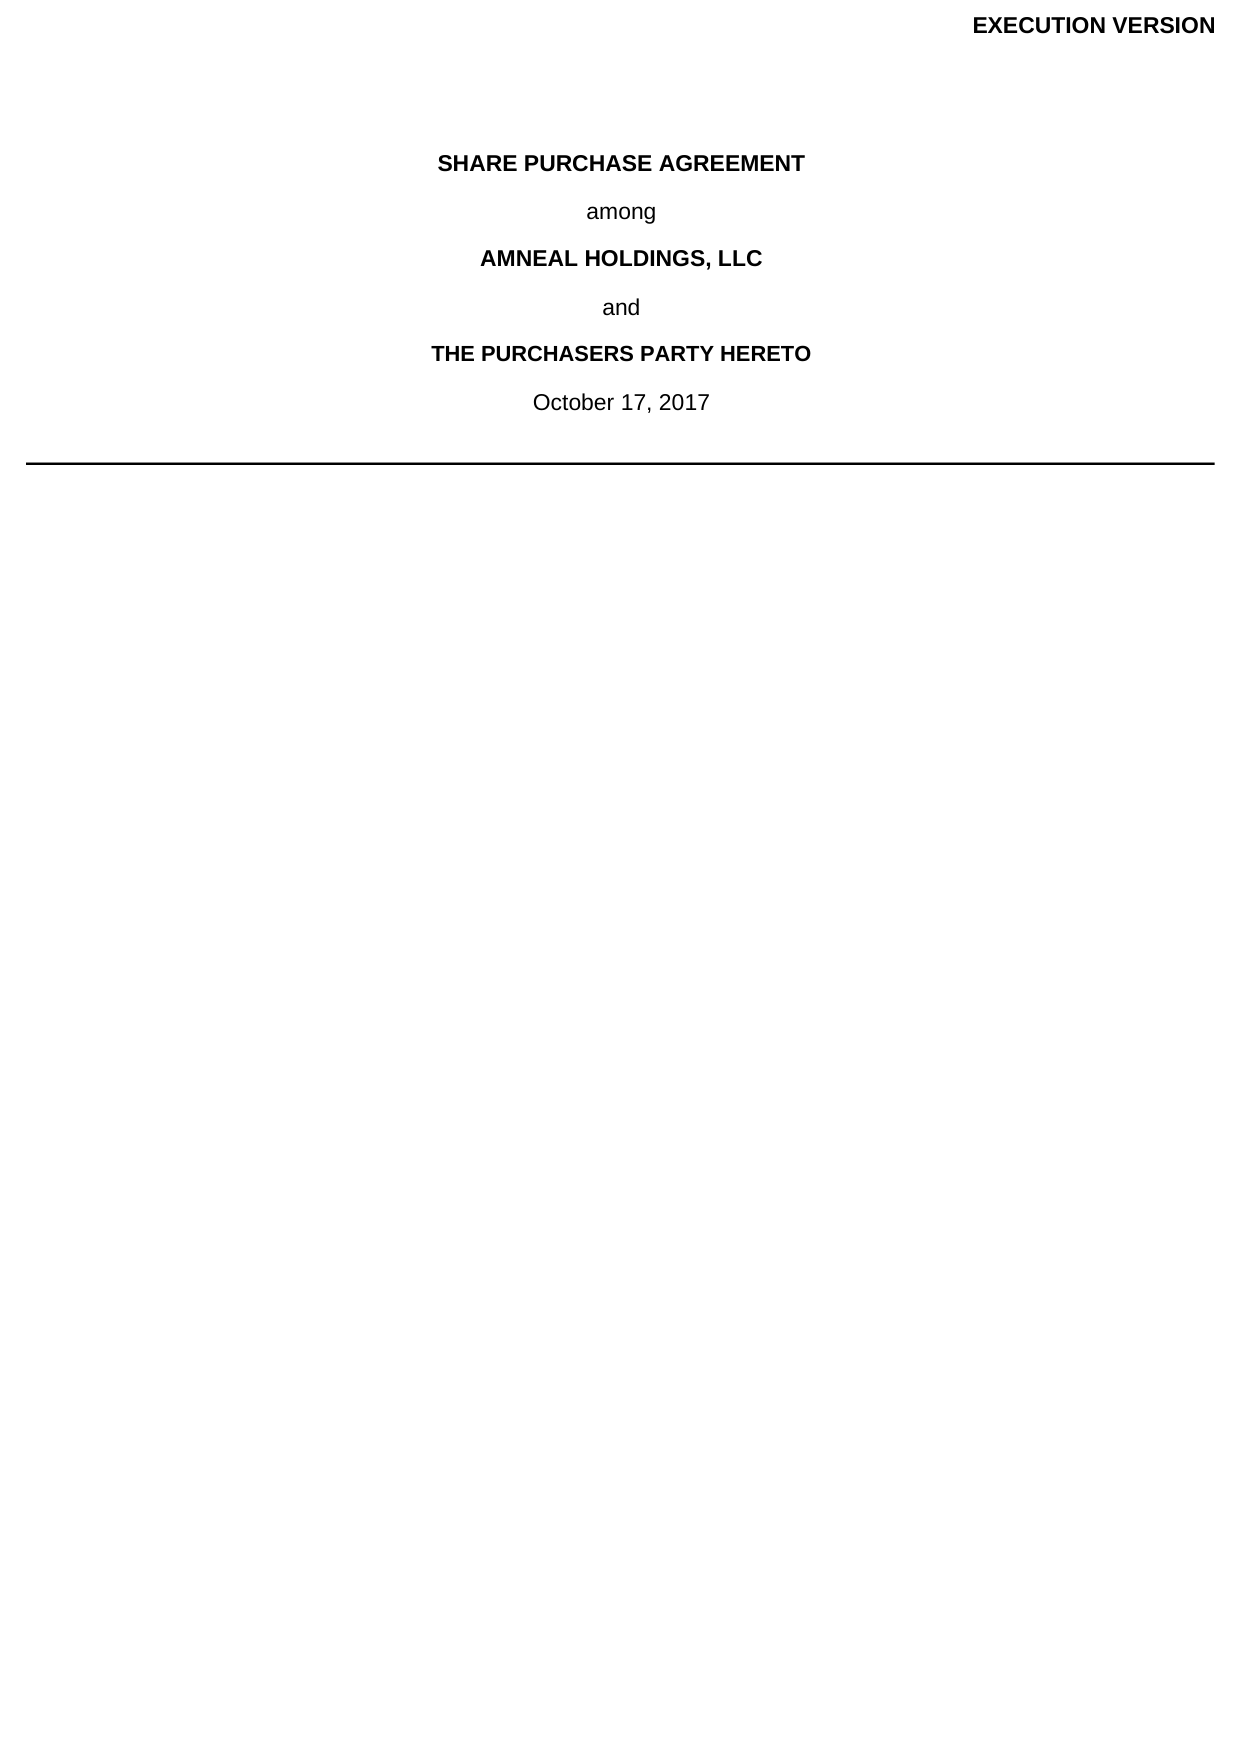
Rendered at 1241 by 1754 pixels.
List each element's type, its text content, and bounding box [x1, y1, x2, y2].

text among [150, 198, 1092, 224]
text AMNEAL HOLDINGS, LLC [150, 245, 1092, 272]
text October 17, 2017 [150, 389, 1092, 416]
text and [150, 294, 1092, 320]
text THE PURCHASERS PARTY HERETO [150, 341, 1092, 366]
text EXECUTION VERSION [150, 12, 1215, 38]
text SHARE PURCHASE AGREEMENT [150, 149, 1092, 176]
